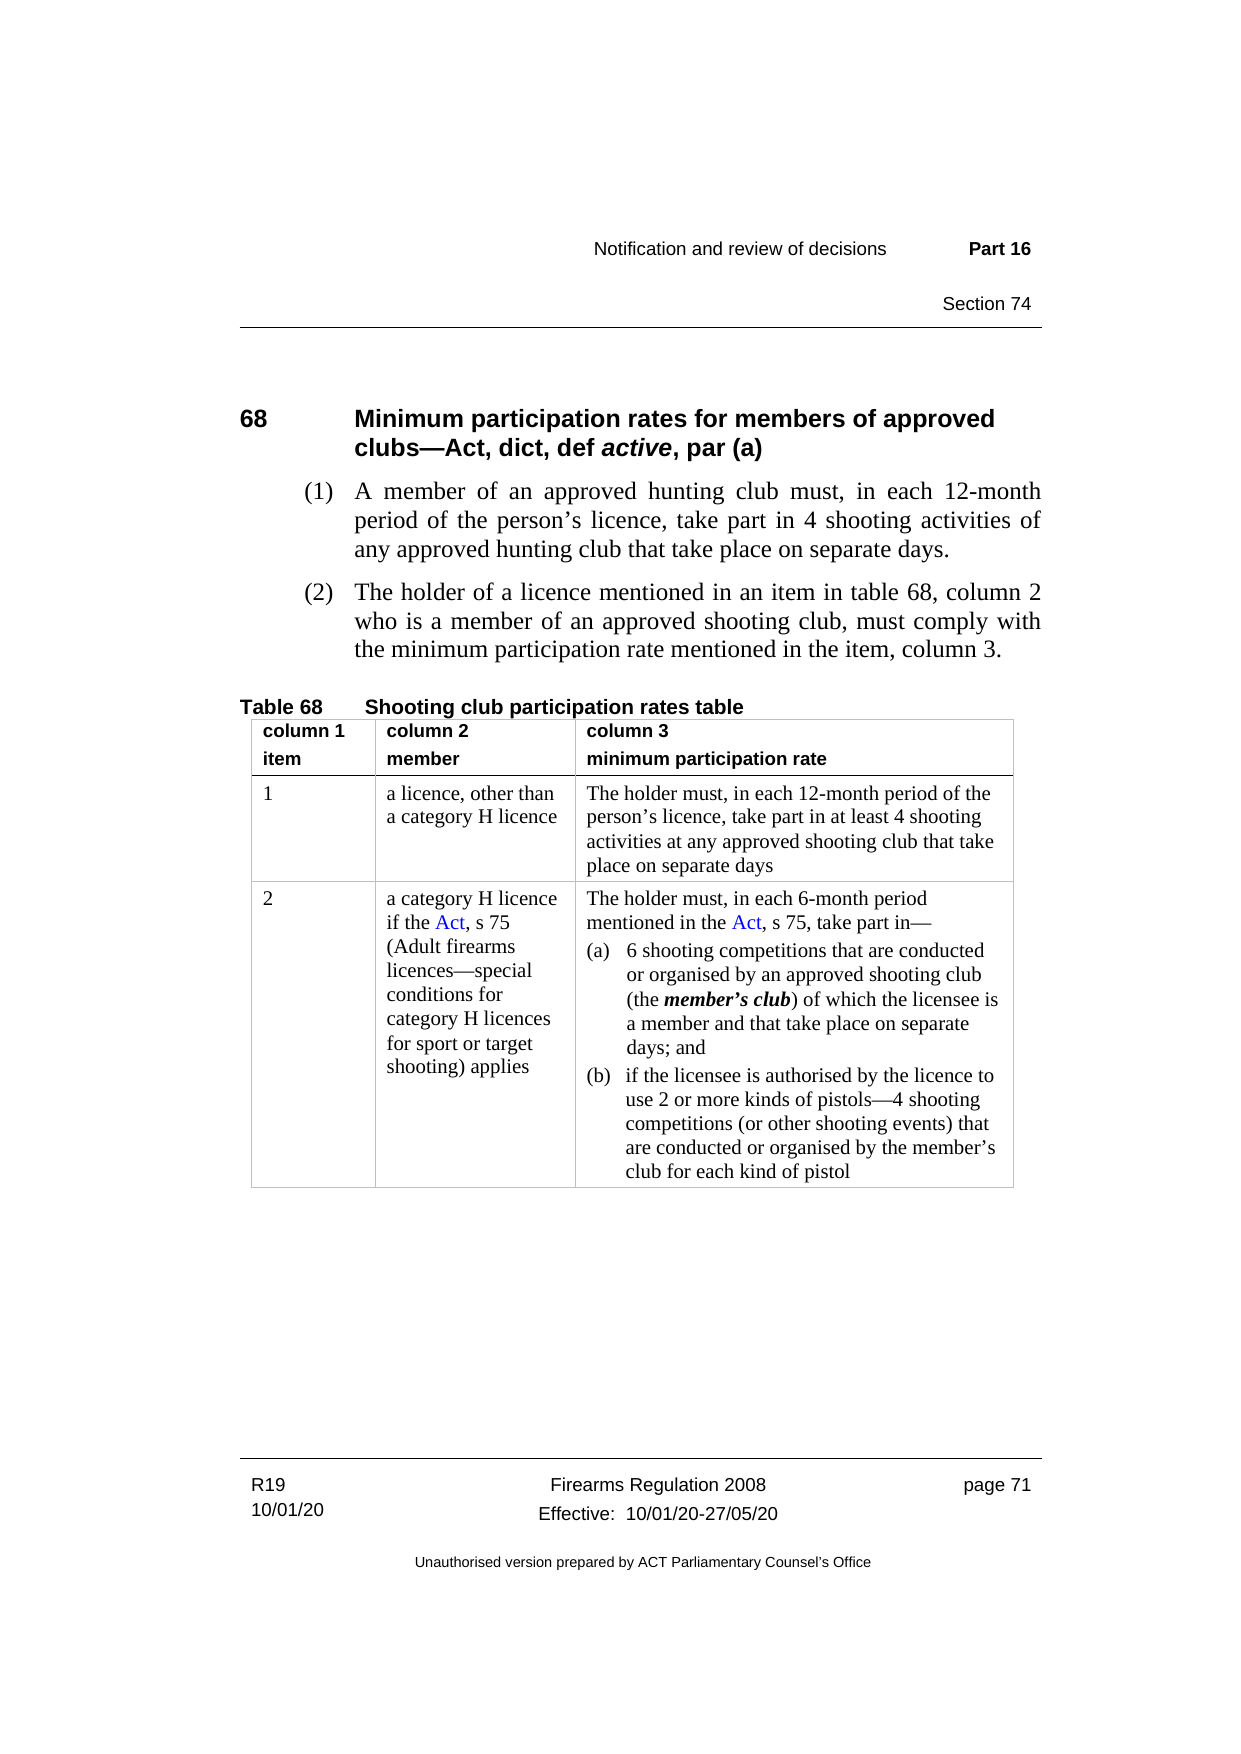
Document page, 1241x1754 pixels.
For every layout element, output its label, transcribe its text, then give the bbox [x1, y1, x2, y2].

text (2) The holder of a licence mentioned in an item in table 68, column 2 who is a member of an approved shooting club, must comply with the minimum participation rate mentioned in the item, column 3. [239, 577, 1042, 663]
text (1) A member of an approved hunting club must, in each 12-month period of the person’s licence, take part in 4 shooting activities of any approved hunting club that take place on separate days. [239, 476, 1042, 562]
table_cell a category H licence if the Act, s 75 (Adult firearms licences—special conditions for category H licences for sport or target shooting) applies [376, 882, 575, 1187]
table_cell The holder must, in each 6-month period mentioned in the Act, s 75, take part in— (a) 6 shooting competitions that are conducted or organised by an approved shooting club (the member’s club) of which the licensee is a member and that take place on separate days; and (b) if the licensee is authorised by the licence to use 2 or more kinds of pistols—4 shooting competitions (or other shooting events) that are conducted or organised by the member’s club for each kind of pistol [576, 882, 1013, 1187]
table_cell 2 [252, 882, 375, 1187]
table_cell The holder must, in each 12-month period of the person’s licence, take part in at least 4 shooting activities at any approved shooting club that take place on separate days [576, 776, 1013, 881]
table_header column 1 item [252, 720, 375, 775]
text Table 68 Shooting club participation rates table [239, 694, 1042, 718]
table_cell a licence, other than a category H licence [376, 776, 575, 881]
text 68 Minimum participation rates for members of approved clubs—Act, dict, def active, par (a) [239, 404, 1042, 462]
table_header column 3 minimum participation rate [576, 720, 1013, 775]
table_header column 2 member [376, 720, 575, 775]
table_cell 1 [252, 776, 375, 881]
